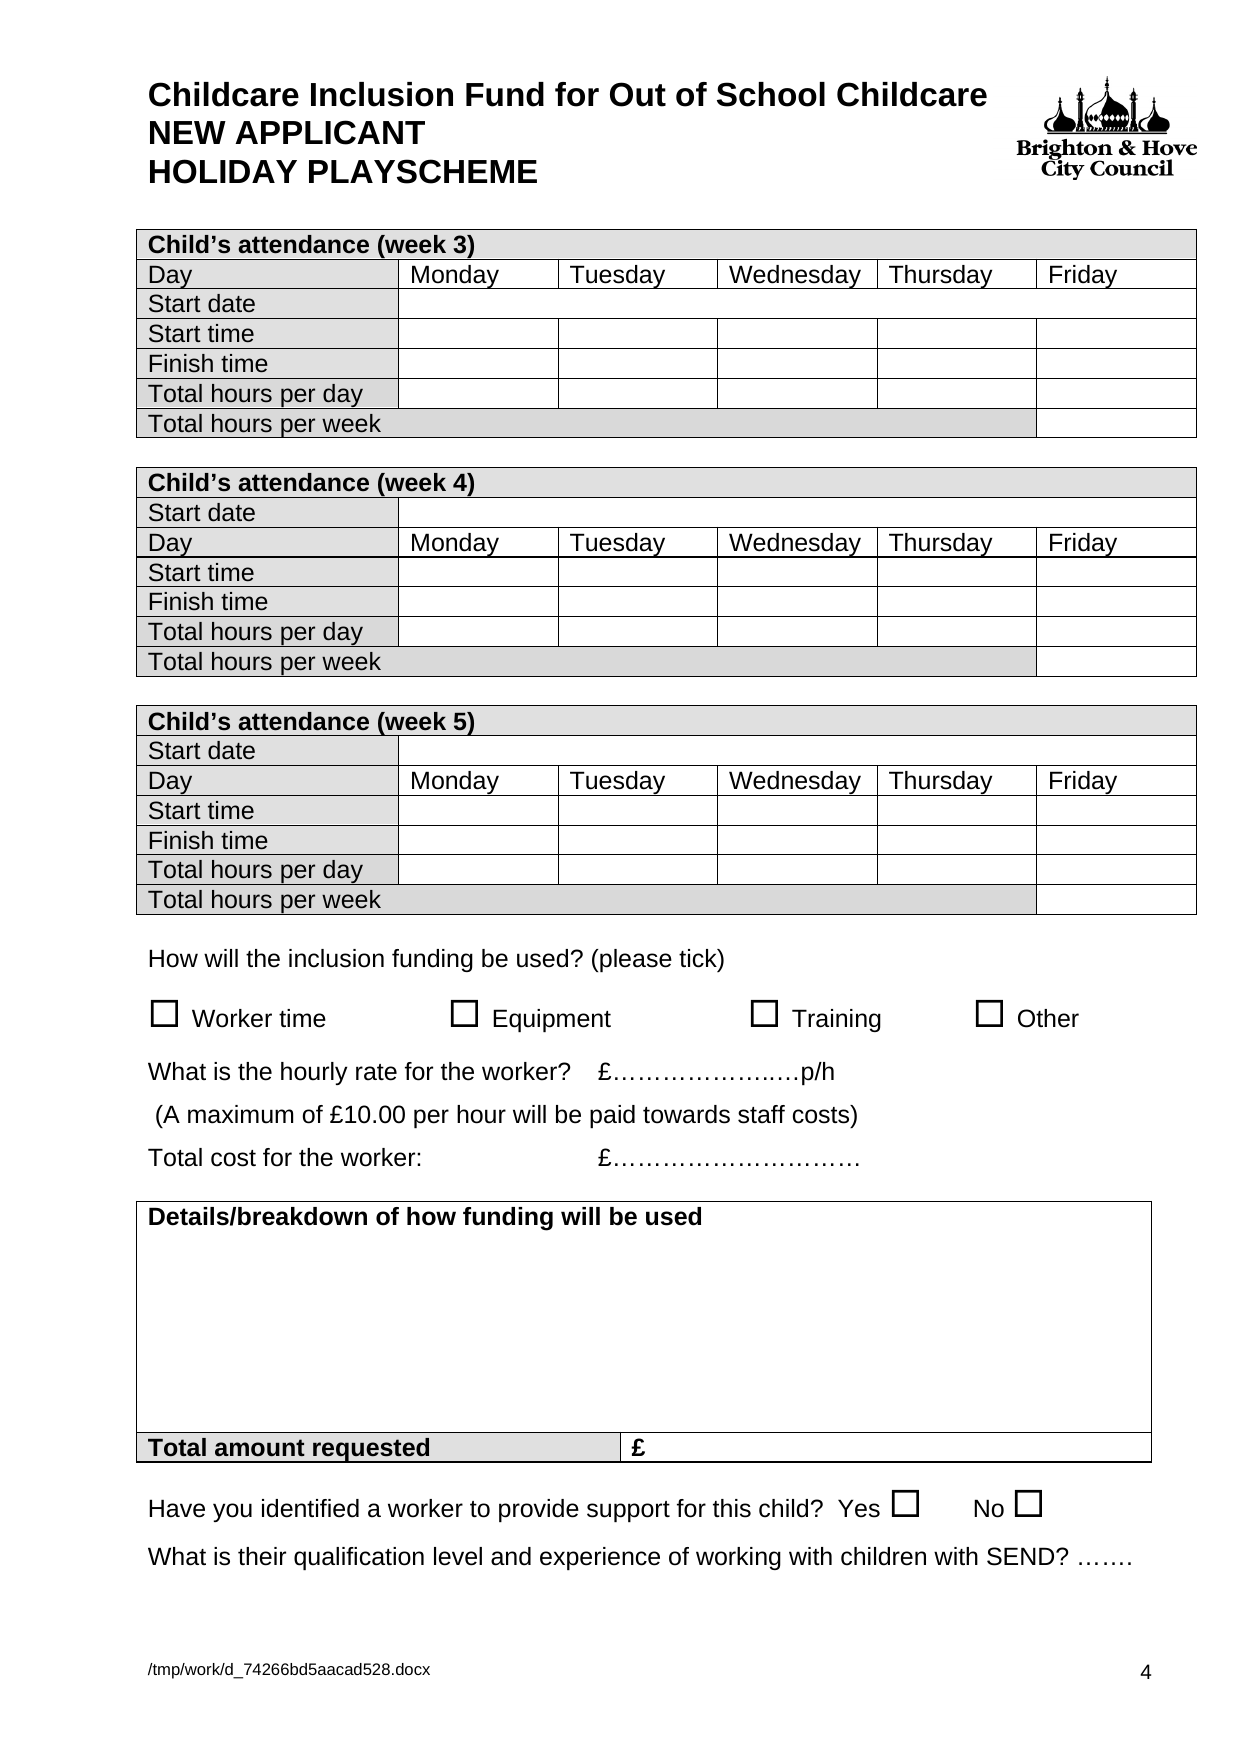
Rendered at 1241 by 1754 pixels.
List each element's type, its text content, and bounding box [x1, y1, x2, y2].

table_cell [718, 617, 877, 646]
table_cell Finish time [137, 587, 398, 616]
text Have you identified a worker to provide support for this child? Yes No [148, 1491, 1152, 1525]
table_cell [559, 558, 717, 586]
table_cell [718, 796, 877, 824]
table_cell Start time [137, 558, 398, 586]
table_cell [399, 855, 558, 884]
text Total cost for the worker: £………………………… [148, 1143, 1152, 1172]
table_cell [559, 319, 717, 348]
table_cell [878, 617, 1036, 646]
table_cell [559, 617, 717, 646]
table_cell [878, 379, 1036, 407]
table_cell [1037, 885, 1196, 914]
table_cell [718, 558, 877, 586]
table_cell [718, 855, 877, 884]
table_cell Start time [137, 796, 398, 824]
text What is their qualification level and experience of working with children with SEND? ……. [148, 1542, 1152, 1571]
table_cell [1037, 409, 1196, 437]
table_cell Monday [399, 528, 558, 556]
table_cell [1037, 587, 1196, 616]
table_cell [878, 855, 1036, 884]
table_cell Friday [1037, 260, 1196, 288]
table_cell Total amount requested [137, 1433, 620, 1461]
table_cell [399, 319, 558, 348]
table_cell Friday [1037, 528, 1196, 556]
table_cell [718, 349, 877, 378]
text Worker time Equipment Training Other [148, 1001, 1152, 1035]
table_cell Tuesday [559, 528, 717, 556]
table_cell [1037, 855, 1196, 884]
table_cell [718, 319, 877, 348]
text How will the inclusion funding be used? (please tick) [148, 944, 1152, 972]
table_cell [1037, 349, 1196, 378]
table_cell Finish time [137, 349, 398, 378]
table_cell [1037, 796, 1196, 824]
table_cell [559, 587, 717, 616]
table_cell Total hours per week [137, 409, 1036, 437]
table_cell [559, 826, 717, 854]
table_cell Finish time [137, 826, 398, 854]
table_cell [878, 558, 1036, 586]
table_cell Total hours per week [137, 647, 1036, 676]
table_cell Wednesday [718, 766, 877, 795]
table_cell [399, 587, 558, 616]
text What is the hourly rate for the worker? £………………..…p/h [148, 1057, 1152, 1086]
table_cell [718, 379, 877, 407]
table_header Child’s attendance (week 4) [137, 468, 1196, 497]
table_cell Wednesday [718, 528, 877, 556]
table_header Details/breakdown of how funding will be used [137, 1202, 1151, 1432]
table_cell Total hours per day [137, 617, 398, 646]
table_cell Thursday [878, 260, 1036, 288]
table_cell [1037, 558, 1196, 586]
table_cell [559, 796, 717, 824]
table_cell [399, 558, 558, 586]
table_cell Start time [137, 319, 398, 348]
table_cell Total hours per week [137, 885, 1036, 914]
table_cell [878, 826, 1036, 854]
table_cell Monday [399, 766, 558, 795]
table_cell [559, 349, 717, 378]
table_cell [878, 796, 1036, 824]
table_cell [399, 736, 1196, 765]
table_cell [559, 379, 717, 407]
table_cell [1037, 826, 1196, 854]
table_cell Total hours per day [137, 379, 398, 407]
table_cell [718, 826, 877, 854]
table_header Child’s attendance (week 3) [137, 230, 1196, 258]
table_cell Total hours per day [137, 855, 398, 884]
table_cell [718, 587, 877, 616]
table_cell Wednesday [718, 260, 877, 288]
table_cell [399, 349, 558, 378]
table_cell [399, 826, 558, 854]
table_cell Friday [1037, 766, 1196, 795]
table_cell Thursday [878, 528, 1036, 556]
table_cell [1037, 379, 1196, 407]
table_cell Start date [137, 498, 398, 527]
table_cell [399, 379, 558, 407]
table_cell [399, 498, 1196, 527]
table_cell Monday [399, 260, 558, 288]
table_cell [878, 349, 1036, 378]
table_cell [399, 289, 1196, 318]
table_cell [878, 587, 1036, 616]
table_cell [1037, 617, 1196, 646]
table_cell Day [137, 766, 398, 795]
table_cell £ [621, 1433, 1151, 1461]
table_cell Thursday [878, 766, 1036, 795]
table_cell [399, 617, 558, 646]
picture [993, 76, 1197, 180]
text (A maximum of £10.00 per hour will be paid towards staff costs) [148, 1100, 1152, 1129]
table_cell [559, 855, 717, 884]
table_cell [878, 319, 1036, 348]
table_cell Tuesday [559, 766, 717, 795]
table_header Child’s attendance (week 5) [137, 706, 1196, 735]
table_cell Day [137, 260, 398, 288]
table_cell [1037, 647, 1196, 676]
table_cell Start date [137, 289, 398, 318]
table_cell [1037, 319, 1196, 348]
table_cell Start date [137, 736, 398, 765]
table_cell Tuesday [559, 260, 717, 288]
table_cell [399, 796, 558, 824]
table_cell Day [137, 528, 398, 556]
